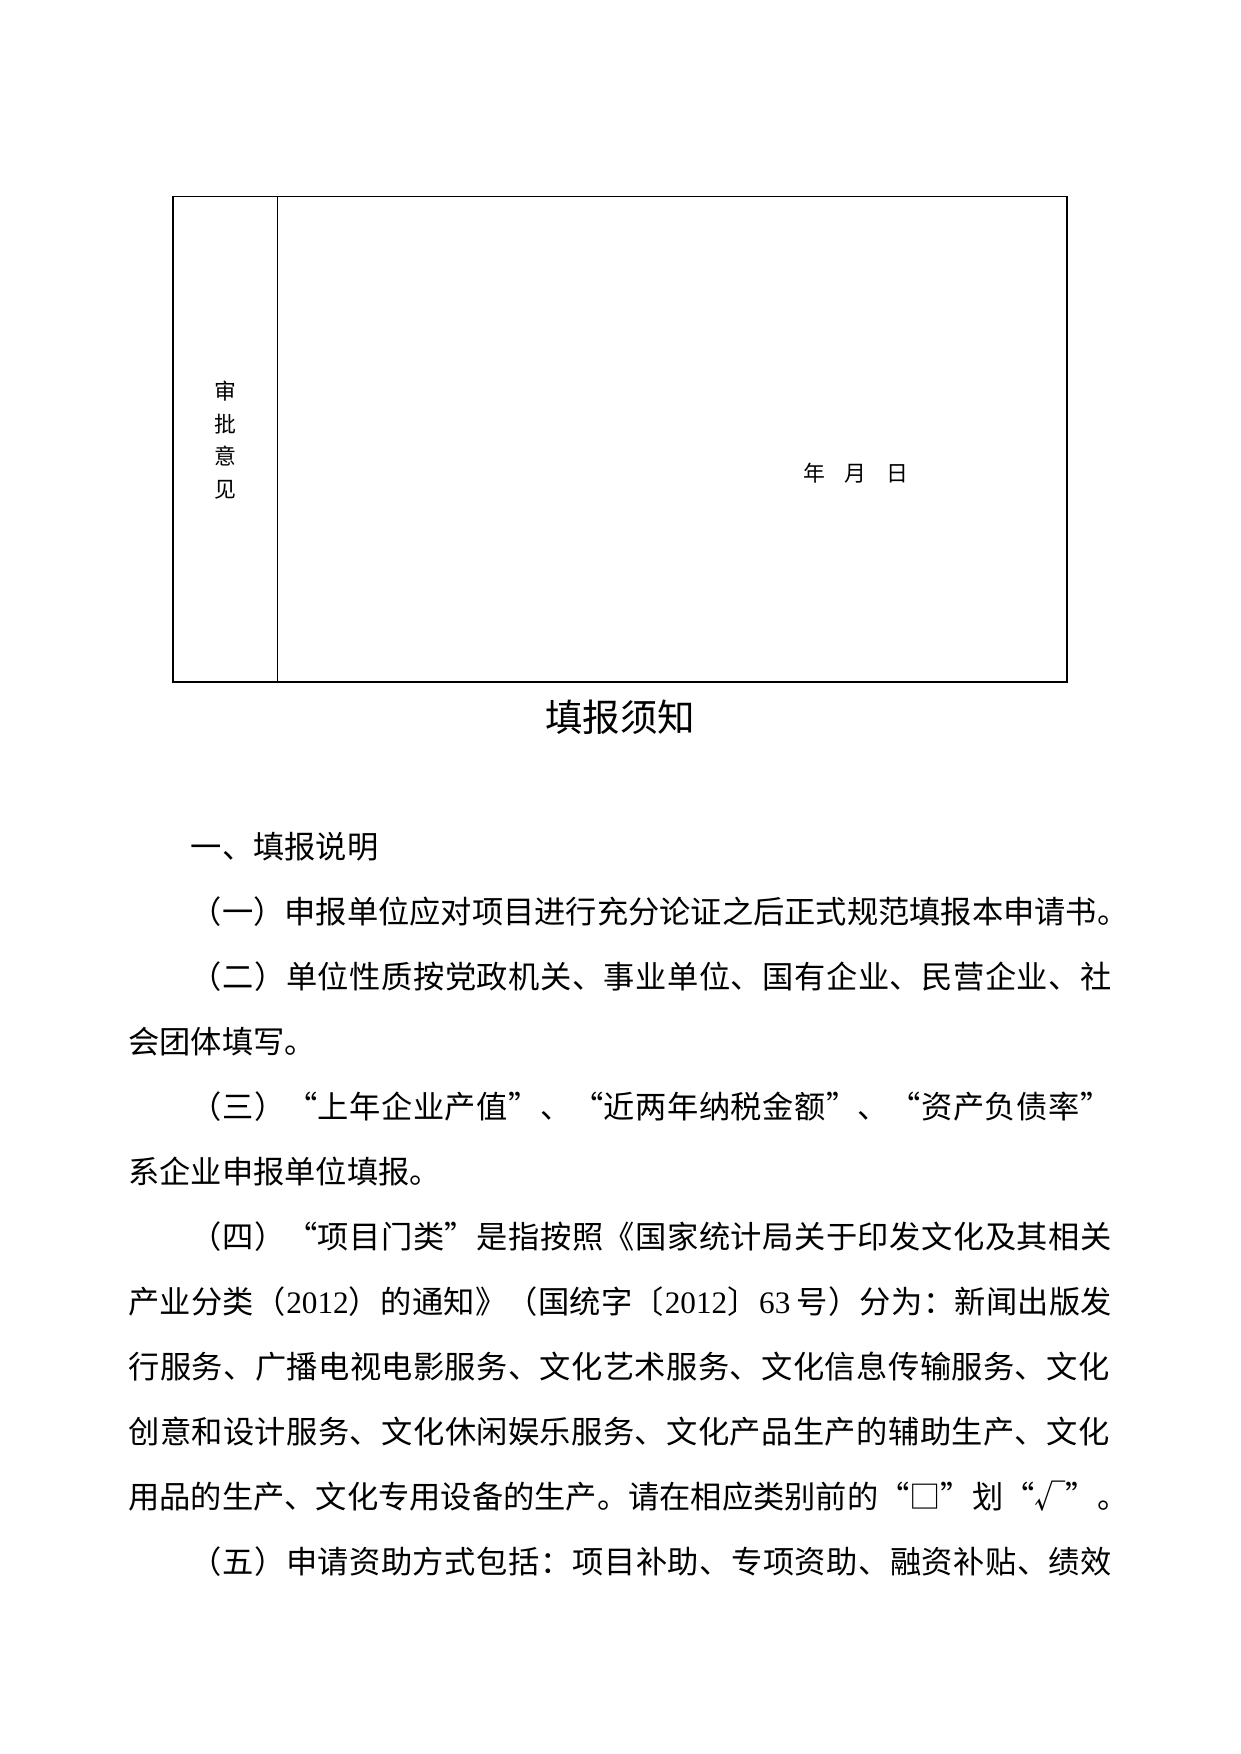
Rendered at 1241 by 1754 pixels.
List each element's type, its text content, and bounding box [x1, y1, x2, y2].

text 一、填报说明 [128, 813, 1112, 878]
text 填报须知 [128, 683, 1112, 748]
table_cell 审 批 意 见 [174, 197, 277, 681]
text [128, 1528, 1112, 1593]
table_cell 年 月 日 [278, 197, 1066, 681]
text （一）申报单位应对项目进行充分论证之后正式规范填报本申请书。 [128, 878, 1112, 943]
text （三）“上年企业产值”、“近两年纳税金额”、“资产负债率”系企业申报单位填报。 [128, 1073, 1112, 1203]
text （二）单位性质按党政机关、事业单位、国有企业、民营企业、社会团体填写。 [128, 943, 1112, 1073]
text （四）“项目门类”是指按照《国家统计局关于印发文化及其相关产业分类（2012）的通知》（国统字〔2012〕63号）分为：新闻出版发行服务、广播电视电影服务、文化艺术服务、文化信息传输服务、文化创意和设计服务、文化休闲娱乐服务、文化产品生产的辅助生产、文化用品的生产、文化专用设备的生产。请在相应类别前的“□”划“√”。 [128, 1203, 1112, 1528]
